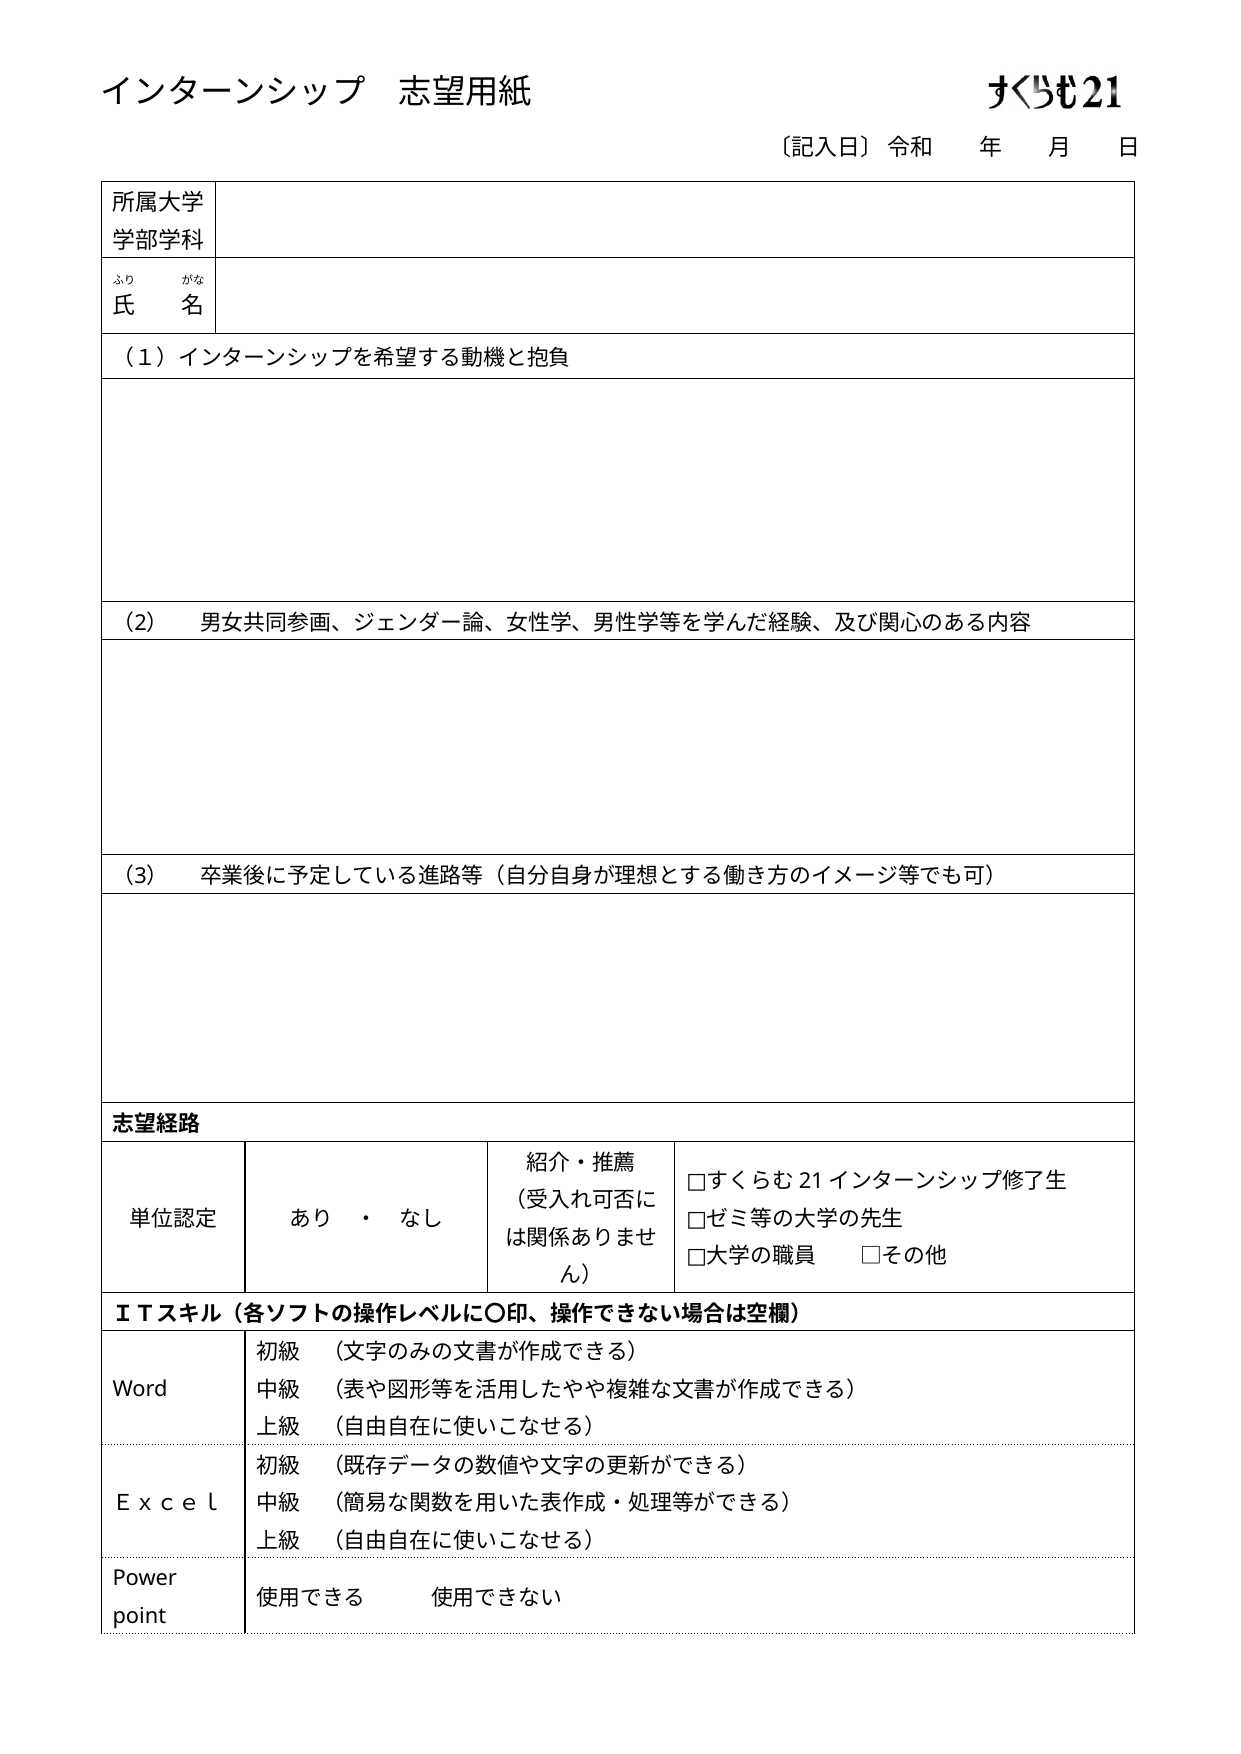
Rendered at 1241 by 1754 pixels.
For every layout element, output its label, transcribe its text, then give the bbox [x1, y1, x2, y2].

table_cell □すくらむ21インターンシップ修了生 □ゼミ等の大学の先生 □大学の職員 □その他 [675, 1142, 1134, 1292]
table_cell 男女共同参画、ジェンダー論、女性学、男性学等を学んだ経験、及び関心のある内容 [102, 602, 1134, 639]
table_header 所属大学学部学科 [102, 182, 215, 257]
table_cell ＩＴスキル（各ソフトの操作レベルに〇印、操作できない場合は空欄） [102, 1293, 1134, 1330]
table_cell 単位認定 [102, 1142, 244, 1292]
table_cell Ｅｘｃｅｌ [102, 1444, 244, 1557]
table_cell 初級 （文字のみの文書が作成できる） 中級 （表や図形等を活用したやや複雑な文書が作成できる） 上級 （自由自在に使いこなせる） [246, 1331, 1134, 1444]
table_cell 使用できる 使用できない [246, 1557, 1134, 1633]
table_cell （１）インターンシップを希望する動機と抱負 [102, 334, 1134, 378]
table_cell 初級 （既存データの数値や文字の更新ができる） 中級 （簡易な関数を用いた表作成・処理等ができる） 上級 （自由自在に使いこなせる） [246, 1444, 1134, 1557]
table_cell Power point [102, 1557, 244, 1633]
text インターンシップ 志望用紙 [100, 52, 1140, 127]
table_cell [102, 640, 1134, 854]
table_cell 紹介・推薦 （受入れ可否には関係ありません） [488, 1142, 674, 1292]
picture [982, 71, 1125, 113]
table_cell あり ・ なし [246, 1142, 487, 1292]
table_cell [102, 258, 215, 333]
table_cell 卒業後に予定している進路等（自分自身が理想とする働き方のイメージ等でも可） [102, 855, 1134, 893]
table_cell [102, 894, 1134, 1102]
table_cell Word [102, 1331, 244, 1444]
table_cell 志望経路 [102, 1103, 1134, 1141]
text 〔記入日〕 令和 年 月 日 [100, 127, 1140, 164]
table_header [216, 182, 1134, 257]
table_cell [216, 258, 1134, 333]
table_cell [102, 379, 1134, 601]
